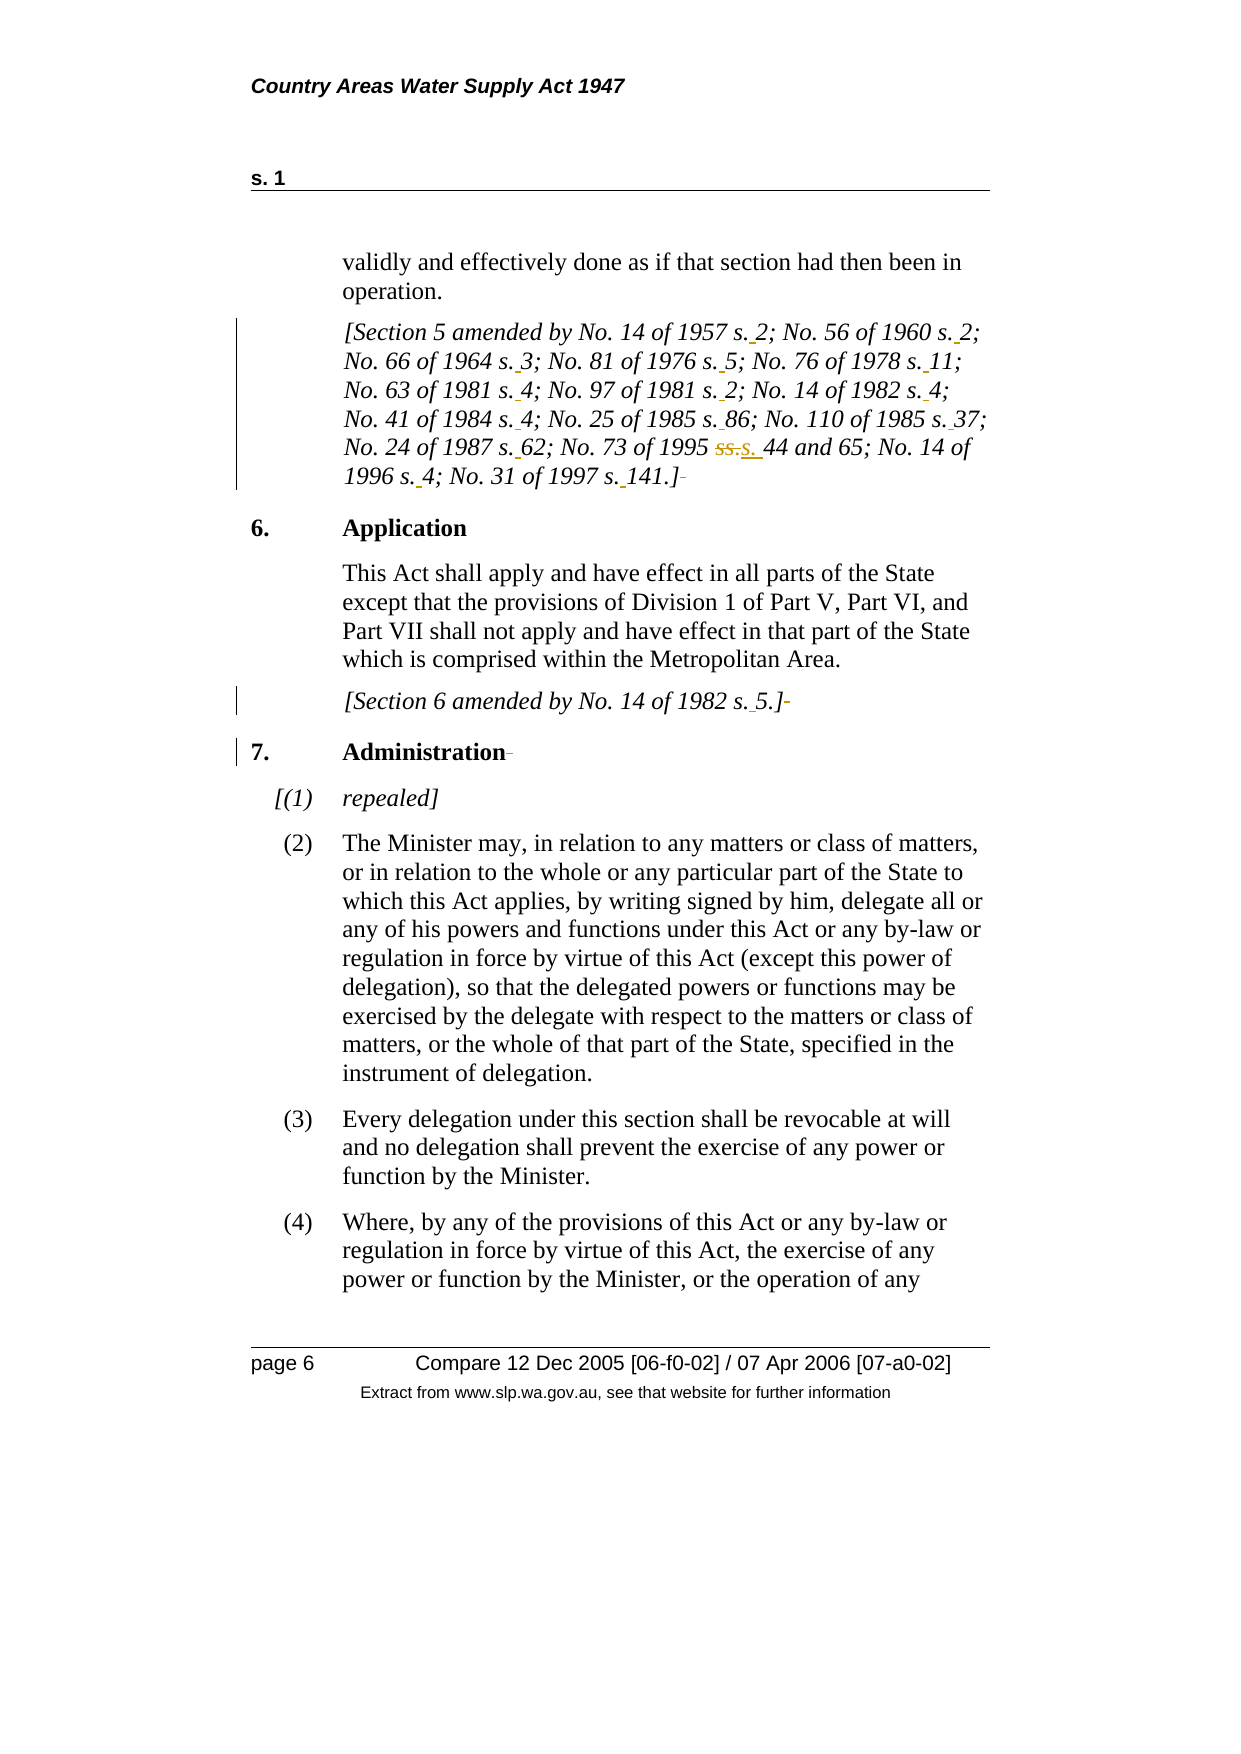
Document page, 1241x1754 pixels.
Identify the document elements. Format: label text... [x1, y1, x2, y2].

text (2) The Minister may, in relation to any matters or class of matters, or in relation to the whole or any particular part of the State to which this Act applies, by writing signed by him, delegate all or any of his powers and functions under this Act or any by-law or regulation in force by virtue of this Act (except this power of delegation), so that the delegated powers or functions may be exercised by the delegate with respect to the matters or class of matters, or the whole of that part of the State, specified in the instrument of delegation. [251, 828, 990, 1087]
text [Section 5 amended by No. 14 of 1957 s.2; No. 56 of 1960 s.2; No. 66 of 1964 s.3; No. 81 of 1976 s.5; No. 76 of 1978 s.11; No. 63 of 1981 s.4; No. 97 of 1981 s.2; No. 14 of 1982 s.4; No. 41 of 1984 s.4; No. 25 of 1985 s.86; No. 110 of 1985 s.37; No. 24 of 1987 s.62; No. 73 of 1995 44 and 65; No. 14 of 1996 s.4; No. 31 of 1997 s.141.] [251, 317, 990, 490]
text [(1) repealed] [251, 783, 990, 812]
text [Section 6 amended by No. 14 of 1982 s.5.] [251, 686, 990, 714]
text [251, 247, 990, 305]
subtitle 6. Application [251, 513, 990, 542]
subtitle 7. Administration [251, 737, 990, 766]
text This Act shall apply and have effect in all parts of the State except that the provisions of Division 1 of Part V, Part VI, and Part VII shall not apply and have effect in that part of the State which is comprised within the Metropolitan Area. [251, 558, 990, 673]
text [251, 1207, 990, 1293]
text (3) Every delegation under this section shall be revocable at will and no delegation shall prevent the exercise of any power or function by the Minister. [251, 1104, 990, 1190]
